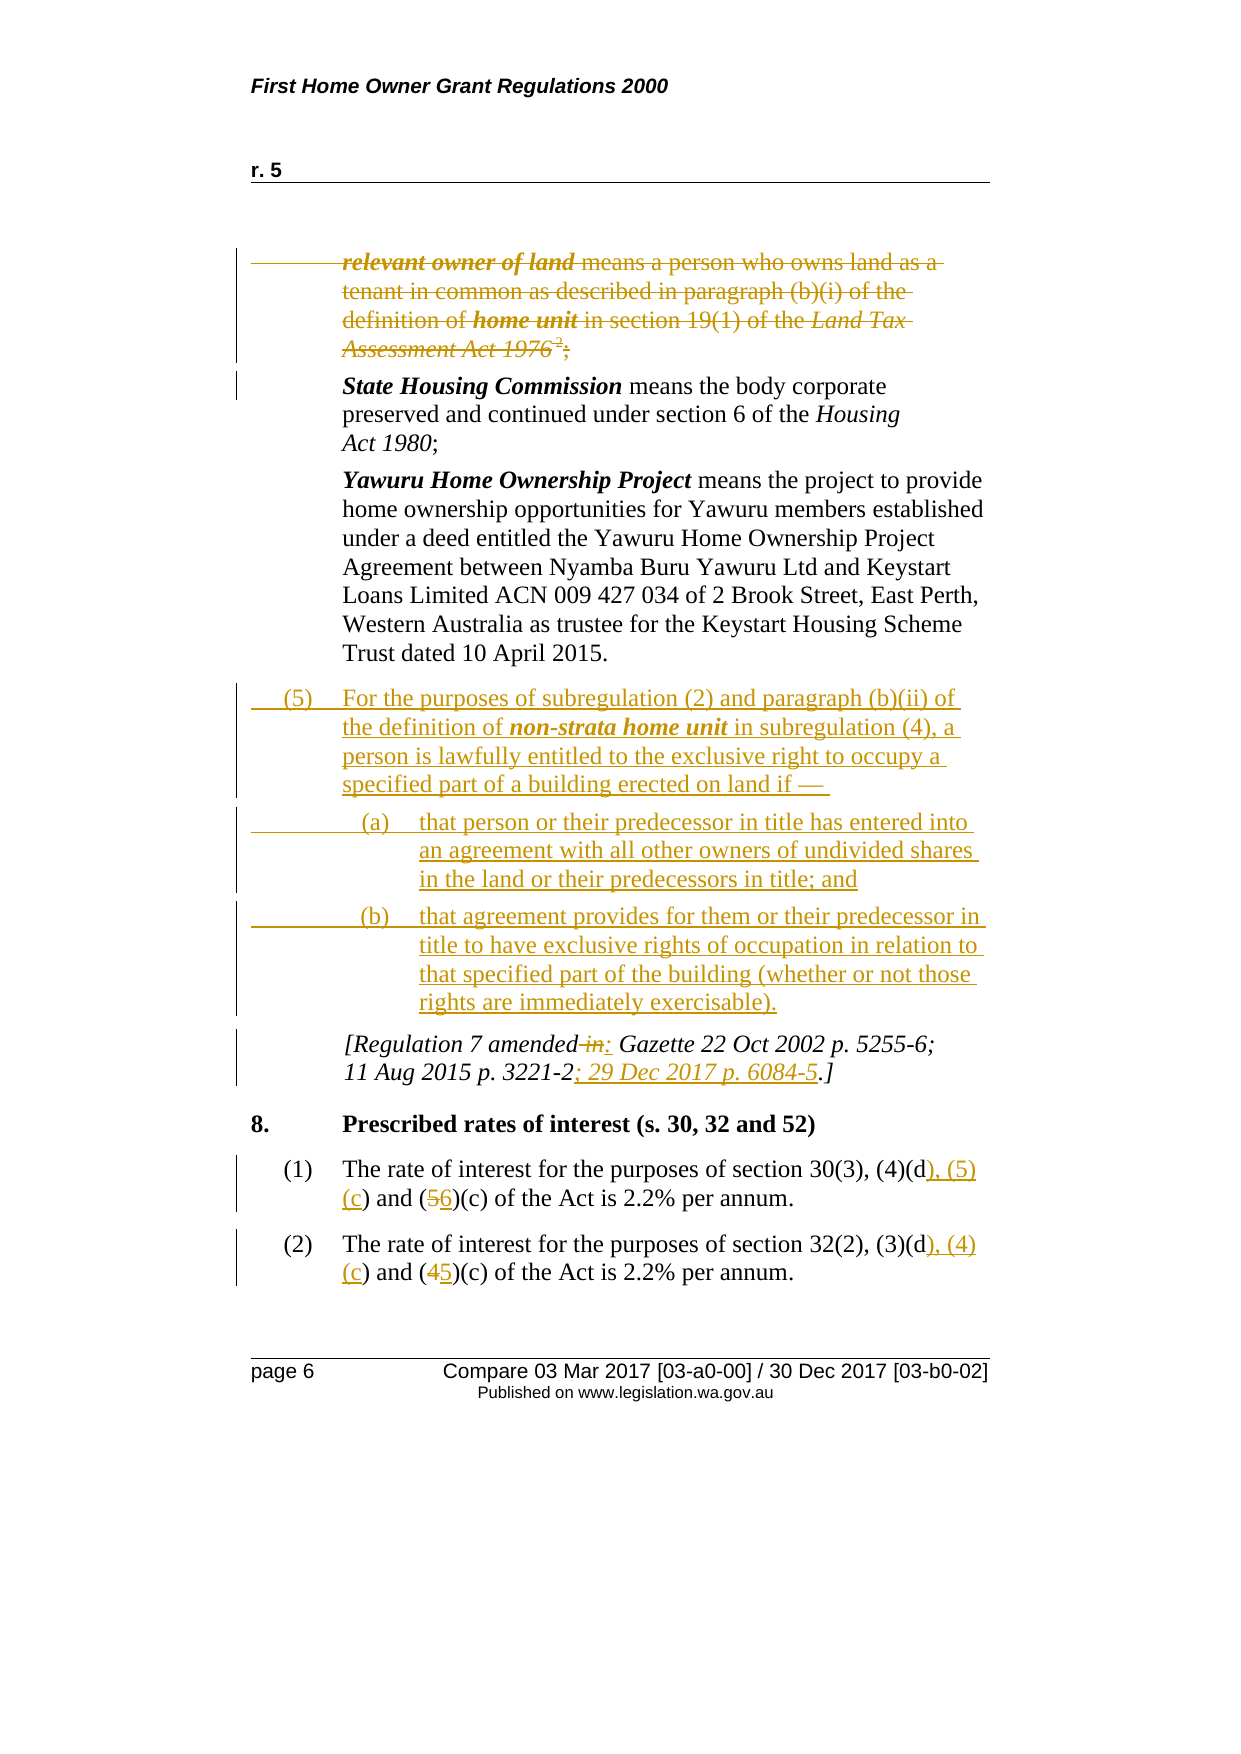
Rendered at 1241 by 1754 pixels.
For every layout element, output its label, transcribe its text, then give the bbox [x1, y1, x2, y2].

subtitle 8. Prescribed rates of interest (s. 30, 32 and 52) [251, 1109, 990, 1138]
text [Regulation 7 amended Gazette 22 Oct 2002 p. 5255-6; 11 Aug 2015 p. 3221-2.] [251, 1029, 990, 1086]
text State Housing Commission means the body corporate preserved and continued under section 6 of the Housing Act 1980; [251, 371, 990, 457]
text (1) The rate of interest for the purposes of section 30(3), (4)(d) and ()(c) of the Act is 2.2% per annum. [251, 1154, 990, 1212]
text Yawuru Home Ownership Project means the project to provide home ownership opportunities for Yawuru members established under a deed entitled the Yawuru Home Ownership Project Agreement between Nyamba Buru Yawuru Ltd and Keystart Loans Limited ACN 009 427 034 of 2 Brook Street, East Perth, Western Australia as trustee for the Keystart Housing Scheme Trust dated 10 April 2015. [251, 465, 990, 667]
text (2) The rate of interest for the purposes of section 32(2), (3)(d) and ()(c) of the Act is 2.2% per annum. [251, 1229, 990, 1286]
